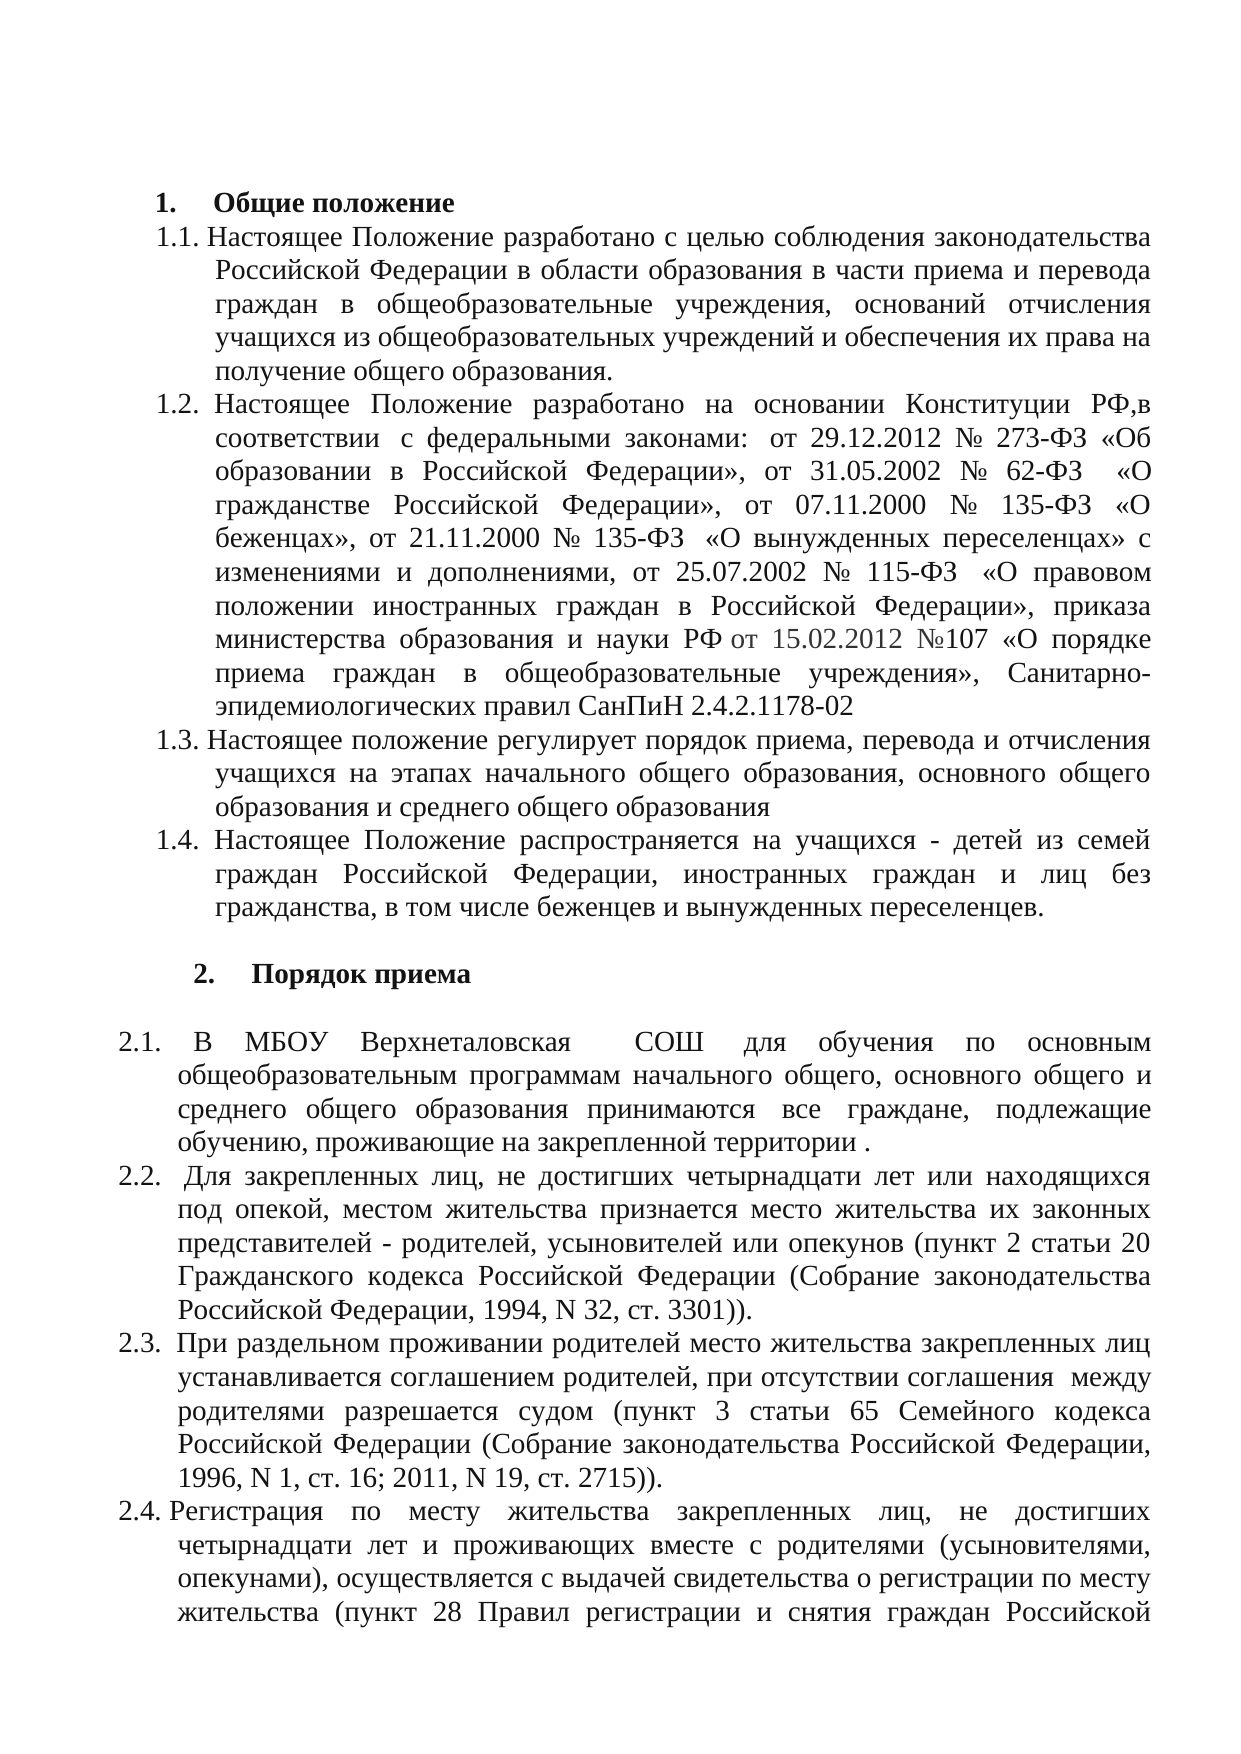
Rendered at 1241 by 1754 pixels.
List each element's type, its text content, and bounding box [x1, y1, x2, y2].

text 2.3. При раздельном проживании родителей место жительства закрепленных лиц устанавливается соглашением родителей, при отсутствии соглашения между родителями разрешается судом (пункт 3 статьи 65 Семейного кодекса Российской Федерации (Собрание законодательства Российской Федерации, 1996, N 1, ст. 16; 2011, N 19, ст. 2715)). [118, 1326, 1152, 1493]
text 1.4. Настоящее Положение распространяется на учащихся - детей из семей граждан Российской Федерации, иностранных граждан и лиц без гражданства, в том числе беженцев и вынужденных переселенцев. [156, 822, 1152, 923]
text 1.3. Настоящее положение регулирует порядок приема, перевода и отчисления учащихся на этапах начального общего образования, основного общего образования и среднего общего образования [156, 722, 1152, 822]
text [118, 1493, 1152, 1627]
text 2.2. Для закрепленных лиц, не достигших четырнадцати лет или находящихся под опекой, местом жительства признается место жительства их законных представителей - родителей, усыновителей или опекунов (пункт 2 статьи 20 Гражданского кодекса Российской Федерации (Собрание законодательства Российской Федерации, 1994, N 32, ст. 3301)). [118, 1158, 1152, 1326]
text 2.1. В МБОУ Верхнеталовская СОШ для обучения по основным общеобразовательным программам начального общего, основного общего и среднего общего образования принимаются все граждане, подлежащие обучению, проживающие на закрепленной территории . [118, 1024, 1152, 1158]
text 1.1. Настоящее Положение разработано с целью соблюдения законодательства Российской Федерации в области образования в части приема и перевода граждан в общеобразовательные учреждения, оснований отчисления учащихся из общеобразовательных учреждений и обеспечения их права на получение общего образования. [156, 219, 1152, 386]
text 2. Порядок приема [193, 957, 1152, 990]
text 1. Общие положение [118, 185, 1152, 219]
text 1.2. Настоящее Положение разработано на основании Конституции РФ,в соответствии с федеральными законами: от 29.12.2012 № 273-ФЗ «Об образовании в Российской Федерации», от 31.05.2002 № 62-ФЗ «О гражданстве Российской Федерации», от 07.11.2000 № 135-ФЗ «О беженцах», от 21.11.2000 № 135-ФЗ «О вынужденных переселенцах» с изменениями и дополнениями, от 25.07.2002 № 115-ФЗ «О правовом положении иностранных граждан в Российской Федерации», приказа министерства образования и науки РФ от 15.02.2012 №107 «О порядке приема граждан в общеобразовательные учреждения», Санитарно-эпидемиологических правил СанПиН 2.4.2.1178-02 [156, 386, 1152, 722]
